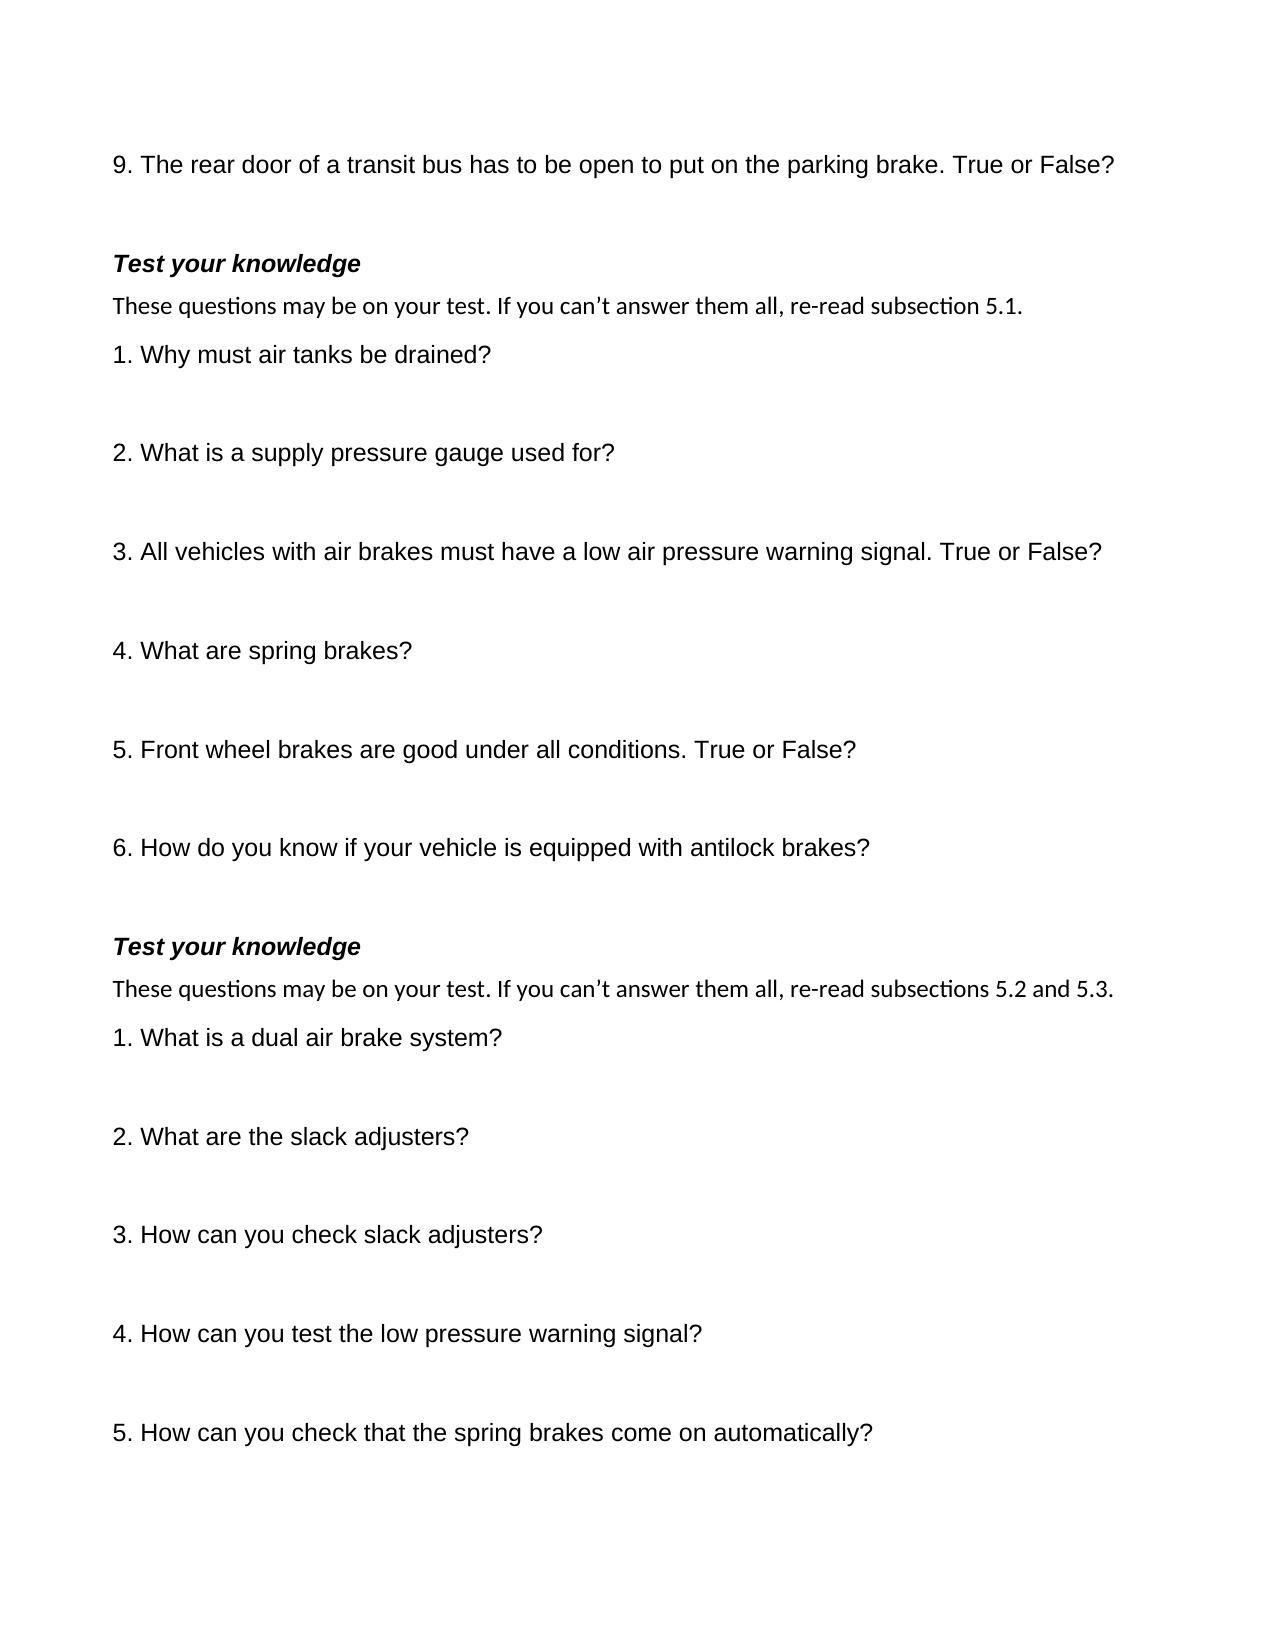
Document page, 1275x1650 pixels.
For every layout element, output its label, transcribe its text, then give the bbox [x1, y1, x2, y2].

text 2. What is a supply pressure gauge used for? [112, 438, 1162, 467]
text 3. All vehicles with air brakes must have a low air pressure warning signal. True or False? [112, 537, 1162, 566]
text These questions may be on your test. If you can’t answer them all, re-read subsection 5.1. [112, 290, 1162, 321]
text 1. Why must air tanks be drained? [112, 339, 1162, 368]
text 4. What are spring brakes? [112, 636, 1162, 664]
text 1. What is a dual air brake system? [112, 1023, 1162, 1052]
text Test your knowledge [112, 249, 1162, 277]
text 2. What are the slack adjusters? [112, 1122, 1162, 1150]
text 5. Front wheel brakes are good under all conditions. True or False? [112, 734, 1162, 763]
text 6. How do you know if your vehicle is equipped with antilock brakes? [112, 833, 1162, 862]
text 4. How can you test the low pressure warning signal? [112, 1319, 1162, 1348]
text Test your knowledge [112, 932, 1162, 961]
text 3. How can you check slack adjusters? [112, 1220, 1162, 1249]
text 5. How can you check that the spring brakes come on automatically? [112, 1418, 1162, 1447]
text 9. The rear door of a transit bus has to be open to put on the parking brake. True or False? [112, 150, 1162, 179]
text These questions may be on your test. If you can’t answer them all, re-read subsections 5.2 and 5.3. [112, 973, 1162, 1004]
